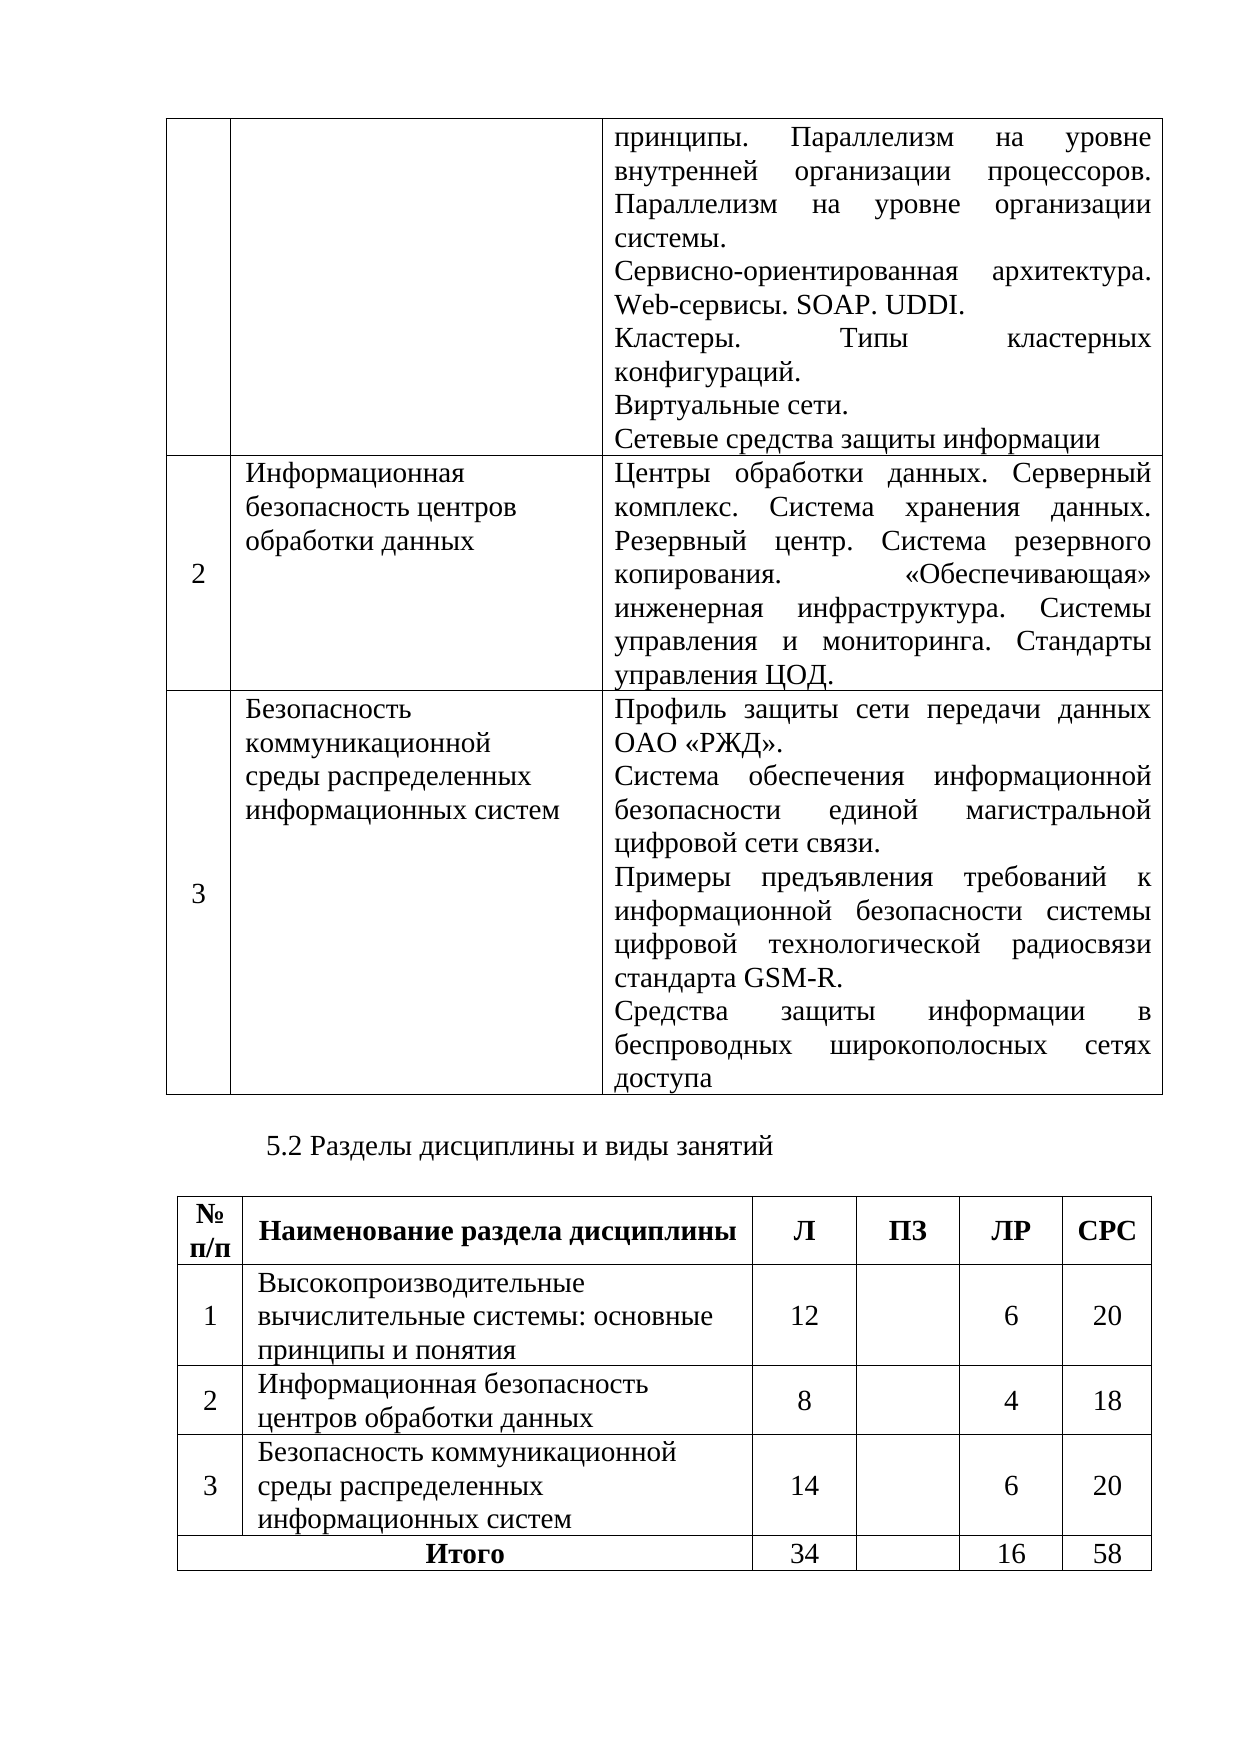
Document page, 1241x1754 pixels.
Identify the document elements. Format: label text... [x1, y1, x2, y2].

table_cell 3 [167, 691, 230, 1094]
table_cell Информационная безопасность центров обработки данных [231, 456, 602, 690]
table_cell 34 [753, 1536, 856, 1570]
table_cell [603, 119, 1162, 454]
table_header ЛР [960, 1197, 1062, 1264]
table_header ПЗ [857, 1197, 959, 1264]
table_cell 4 [960, 1366, 1062, 1433]
table_cell [857, 1265, 959, 1365]
table_cell Информационная безопасность центров обработки данных [243, 1366, 752, 1433]
table_cell 16 [960, 1536, 1062, 1570]
table_cell Высокопроизводительные вычислительные системы: основные принципы и понятия [243, 1265, 752, 1365]
table_cell 14 [753, 1435, 856, 1535]
table_cell [857, 1536, 959, 1570]
table_header Наименование раздела дисциплины [243, 1197, 752, 1264]
table_cell 2 [167, 456, 230, 690]
table_cell 18 [1063, 1366, 1151, 1433]
table_header № п/п [178, 1197, 242, 1264]
table_cell 1 [178, 1265, 242, 1365]
text 5.2 Разделы дисциплины и виды занятий [177, 1128, 1152, 1162]
table_cell 2 [178, 1366, 242, 1433]
table_cell 1 [167, 119, 230, 454]
table_cell 20 [1063, 1265, 1151, 1365]
table_header СРС [1063, 1197, 1151, 1264]
table_cell 3 [178, 1435, 242, 1535]
table_cell Безопасность коммуникационной среды распределенных информационных систем [243, 1435, 752, 1535]
table_cell 8 [753, 1366, 856, 1433]
table_cell 58 [1063, 1536, 1151, 1570]
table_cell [231, 119, 602, 454]
table_cell Центры обработки данных. Серверный комплекс. Система хранения данных. Резервный центр. Система резервного копирования. «Обеспечивающая» инженерная инфраструктура. Системы управления и мониторинга. Стандарты управления ЦОД. [603, 456, 1162, 690]
table_cell Безопасность коммуникационной среды распределенных информационных систем [231, 691, 602, 1094]
table_header Л [753, 1197, 856, 1264]
table_cell Итого [178, 1536, 752, 1570]
table_cell 12 [753, 1265, 856, 1365]
table_cell 20 [1063, 1435, 1151, 1535]
table_cell Профиль защиты сети передачи данных ОАО «РЖД». Система обеспечения информационной безопасности единой магистральной цифровой сети связи. Примеры предъявления требований к информационной безопасности системы цифровой технологической радиосвязи стандарта GSM-R. Средства защиты информации в беспроводных широкополосных сетях доступа [603, 691, 1162, 1094]
table_cell 6 [960, 1435, 1062, 1535]
table_cell [857, 1435, 959, 1535]
table_cell 6 [960, 1265, 1062, 1365]
table_cell [857, 1366, 959, 1433]
